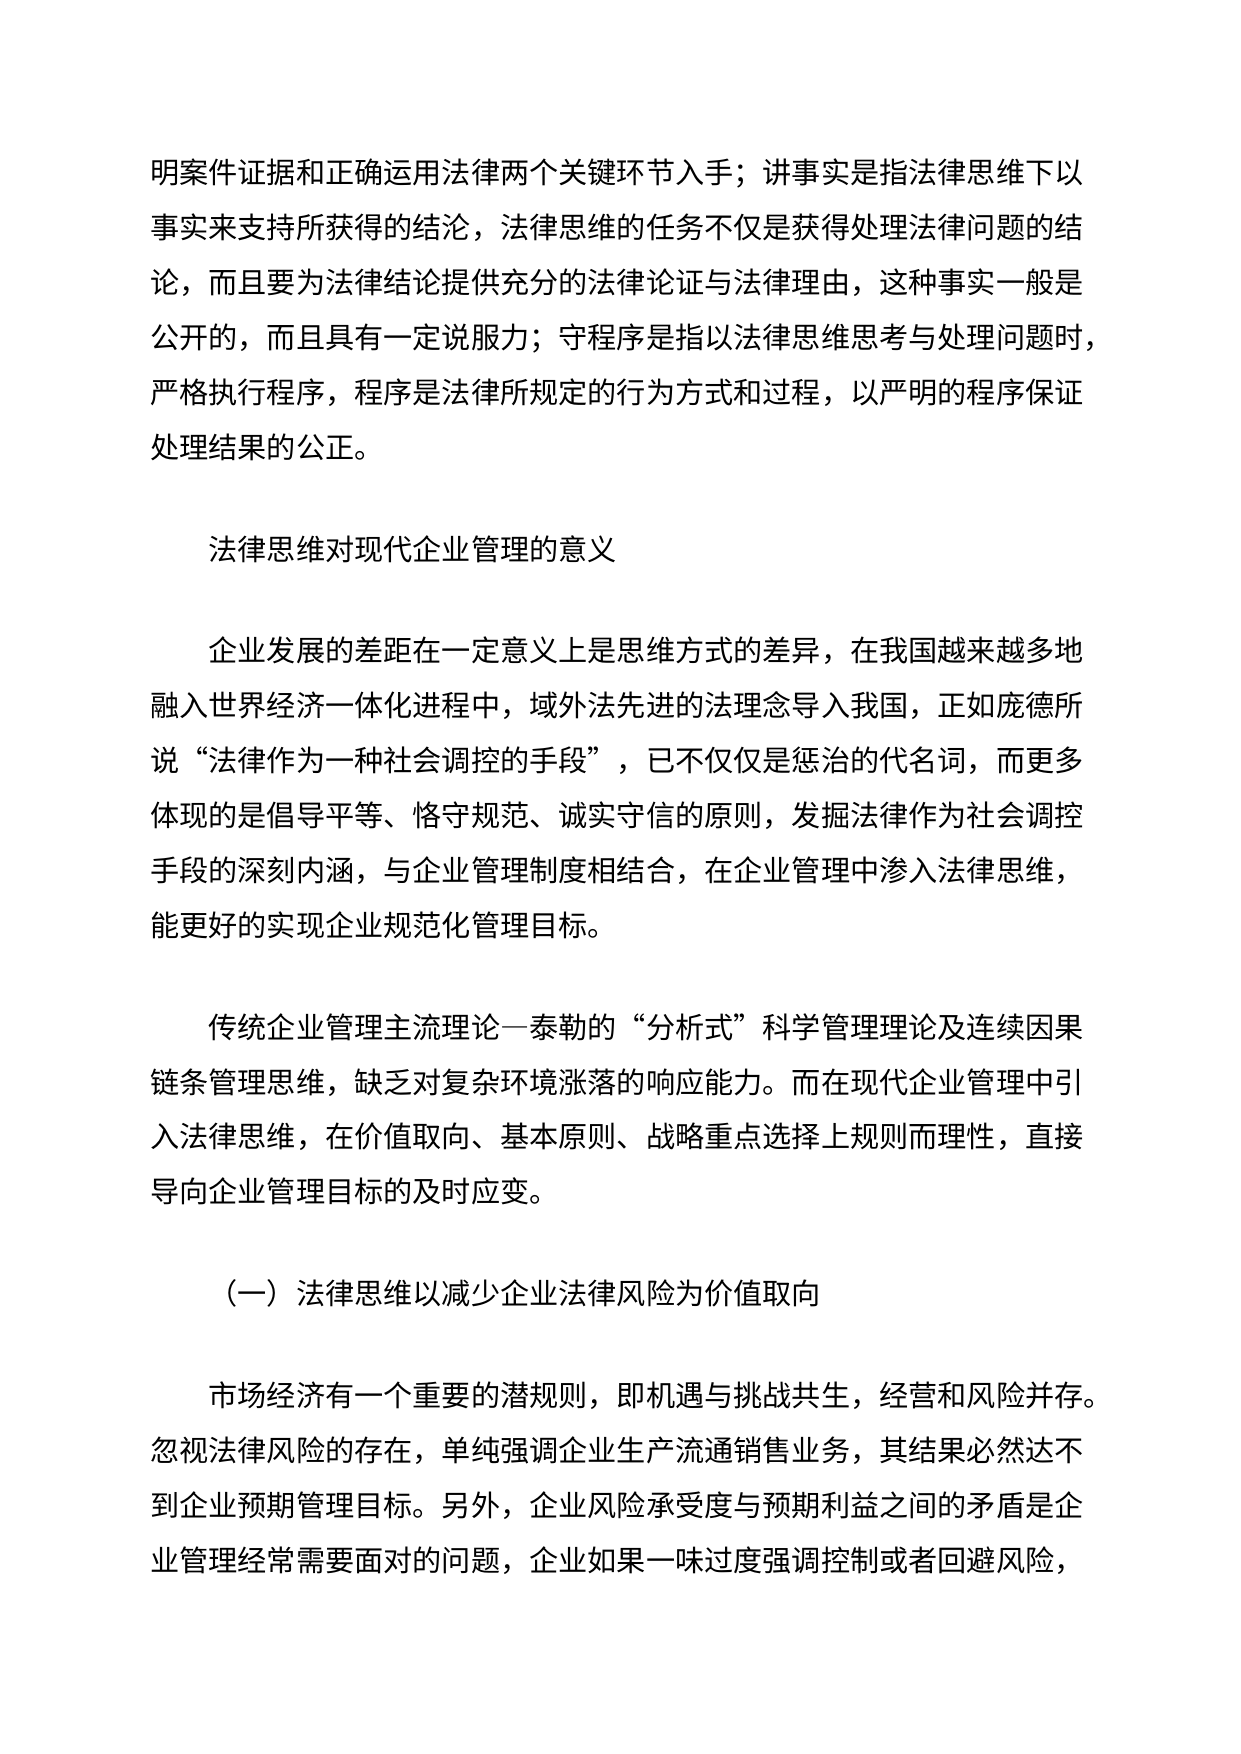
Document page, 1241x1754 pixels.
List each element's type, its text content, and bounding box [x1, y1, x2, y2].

text 企业发展的差距在一定意义上是思维方式的差异，在我国越来越多地融入世界经济一体化进程中，域外法先进的法理念导入我国，正如庞德所说“法律作为一种社会调控的手段”，已不仅仅是惩治的代名词，而更多体现的是倡导平等、恪守规范、诚实守信的原则，发掘法律作为社会调控手段的深刻内涵，与企业管理制度相结合，在企业管理中渗入法律思维，能更好的实现企业规范化管理目标。 [150, 628, 1090, 945]
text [150, 150, 1090, 467]
text （一）法律思维以减少企业法律风险为价值取向 [150, 1271, 1090, 1313]
text 传统企业管理主流理论—泰勒的“分析式”科学管理理论及连续因果链条管理思维，缺乏对复杂环境涨落的响应能力。而在现代企业管理中引入法律思维，在价值取向、基本原则、战略重点选择上规则而理性，直接导向企业管理目标的及时应变。 [150, 1004, 1090, 1211]
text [150, 1372, 1090, 1579]
text 法律思维对现代企业管理的意义 [150, 526, 1090, 568]
